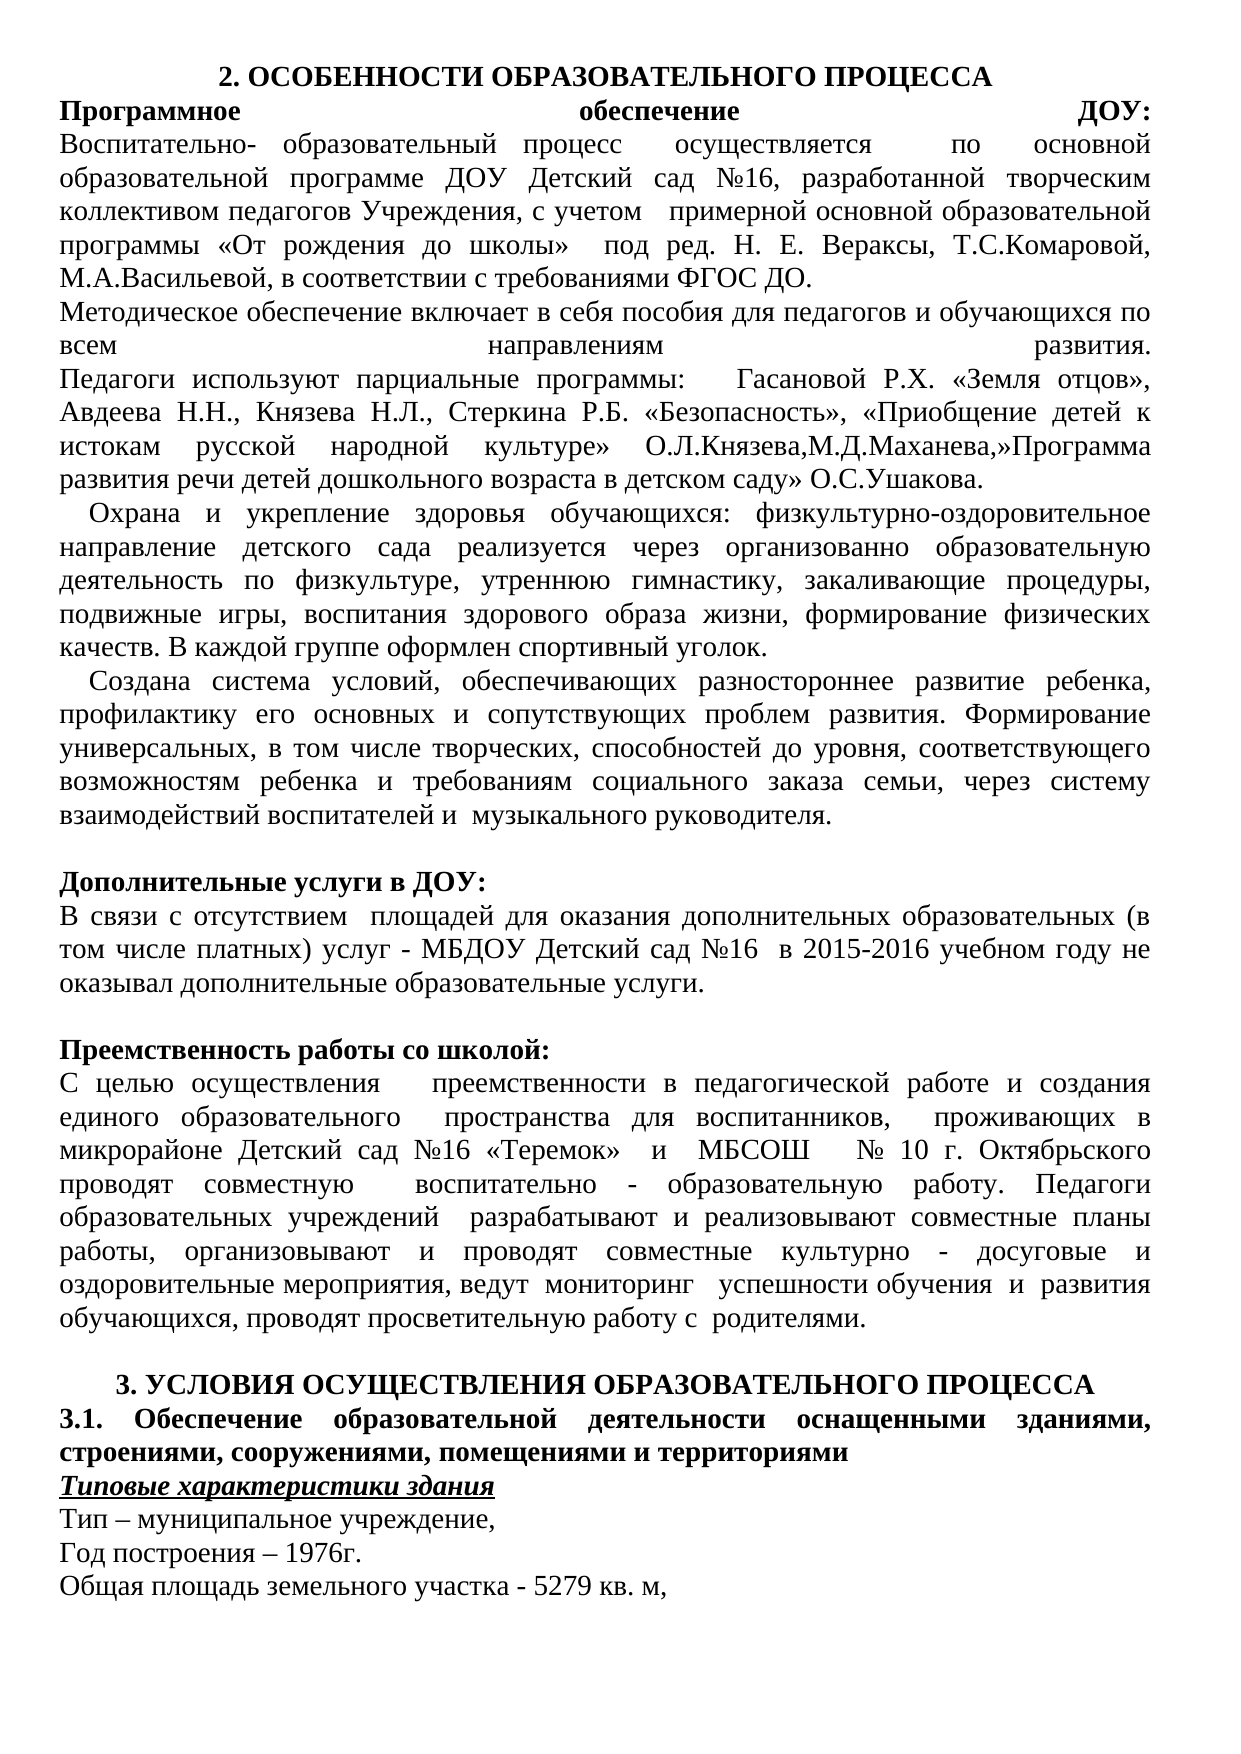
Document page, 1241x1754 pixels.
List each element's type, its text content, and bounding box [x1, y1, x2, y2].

text Дополнительные услуги в ДОУ: [59, 864, 1152, 898]
text Программное обеспечение ДОУ: Воспитательно- образовательный процесс осуществляется по основной образовательной программе ДОУ Детский сад №16, разработанной творческим коллективом педагогов Учреждения, с учетом примерной основной образовательной программы «От рождения до школы» под ред. Н. Е. Вераксы, Т.С.Комаровой, М.А.Васильевой, в соответствии с требованиями ФГОС ДО. [59, 93, 1152, 294]
text 3.1. Обеспечение образовательной деятельности оснащенными зданиями, строениями, сооружениями, помещениями и территориями [59, 1401, 1152, 1468]
text Методическое обеспечение включает в себя пособия для педагогов и обучающихся по всем направлениям развития. Педагоги используют парциальные программы: Гасановой Р.Х. «Земля отцов», Авдеева Н.Н., Князева Н.Л., Стеркина Р.Б. «Безопасность», «Приобщение детей к истокам русской народной культуре» О.Л.Князева,М.Д.Маханева,»Программа развития речи детей дошкольного возраста в детском саду» О.С.Ушакова. [59, 294, 1152, 495]
text Охрана и укрепление здоровья обучающихся: физкультурно-оздоровительное направление детского сада реализуется через организованно образовательную деятельность по физкультуре, утреннюю гимнастику, закаливающие процедуры, подвижные игры, воспитания здорового образа жизни, формирование физических качеств. В каждой группе оформлен спортивный уголок. [59, 495, 1152, 663]
text В связи с отсутствием площадей для оказания дополнительных образовательных (в том числе платных) услуг - МБДОУ Детский сад №16 в 2015-2016 учебном году не оказывал дополнительные образовательные услуги. [59, 898, 1152, 998]
text Создана система условий, обеспечивающих разностороннее развитие ребенка, профилактику его основных и сопутствующих проблем развития. Формирование универсальных, в том числе творческих, способностей до уровня, соответствующего возможностям ребенка и требованиям социального заказа семьи, через систему взаимодействий воспитателей и музыкального руководителя. [59, 663, 1152, 831]
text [59, 1468, 1152, 1602]
text С целью осуществления преемственности в педагогической работе и создания единого образовательного пространства для воспитанников, проживающих в микрорайоне Детский сад №16 «Теремок» и МБСОШ № 10 г. Октябрьского проводят совместную воспитательно - образовательную работу. Педагоги образовательных учреждений разрабатывают и реализовывают совместные планы работы, организовывают и проводят совместные культурно - досуговые и оздоровительные мероприятия, ведут мониторинг успешности обучения и развития обучающихся, проводят просветительную работу с родителями. [59, 1065, 1152, 1334]
text 2. ОСОБЕННОСТИ ОБРАЗОВАТЕЛЬНОГО ПРОЦЕССА [59, 59, 1152, 93]
text Преемственность работы со школой: [59, 1032, 1152, 1065]
text 3. УСЛОВИЯ ОСУЩЕСТВЛЕНИЯ ОБРАЗОВАТЕЛЬНОГО ПРОЦЕССА [59, 1367, 1152, 1401]
